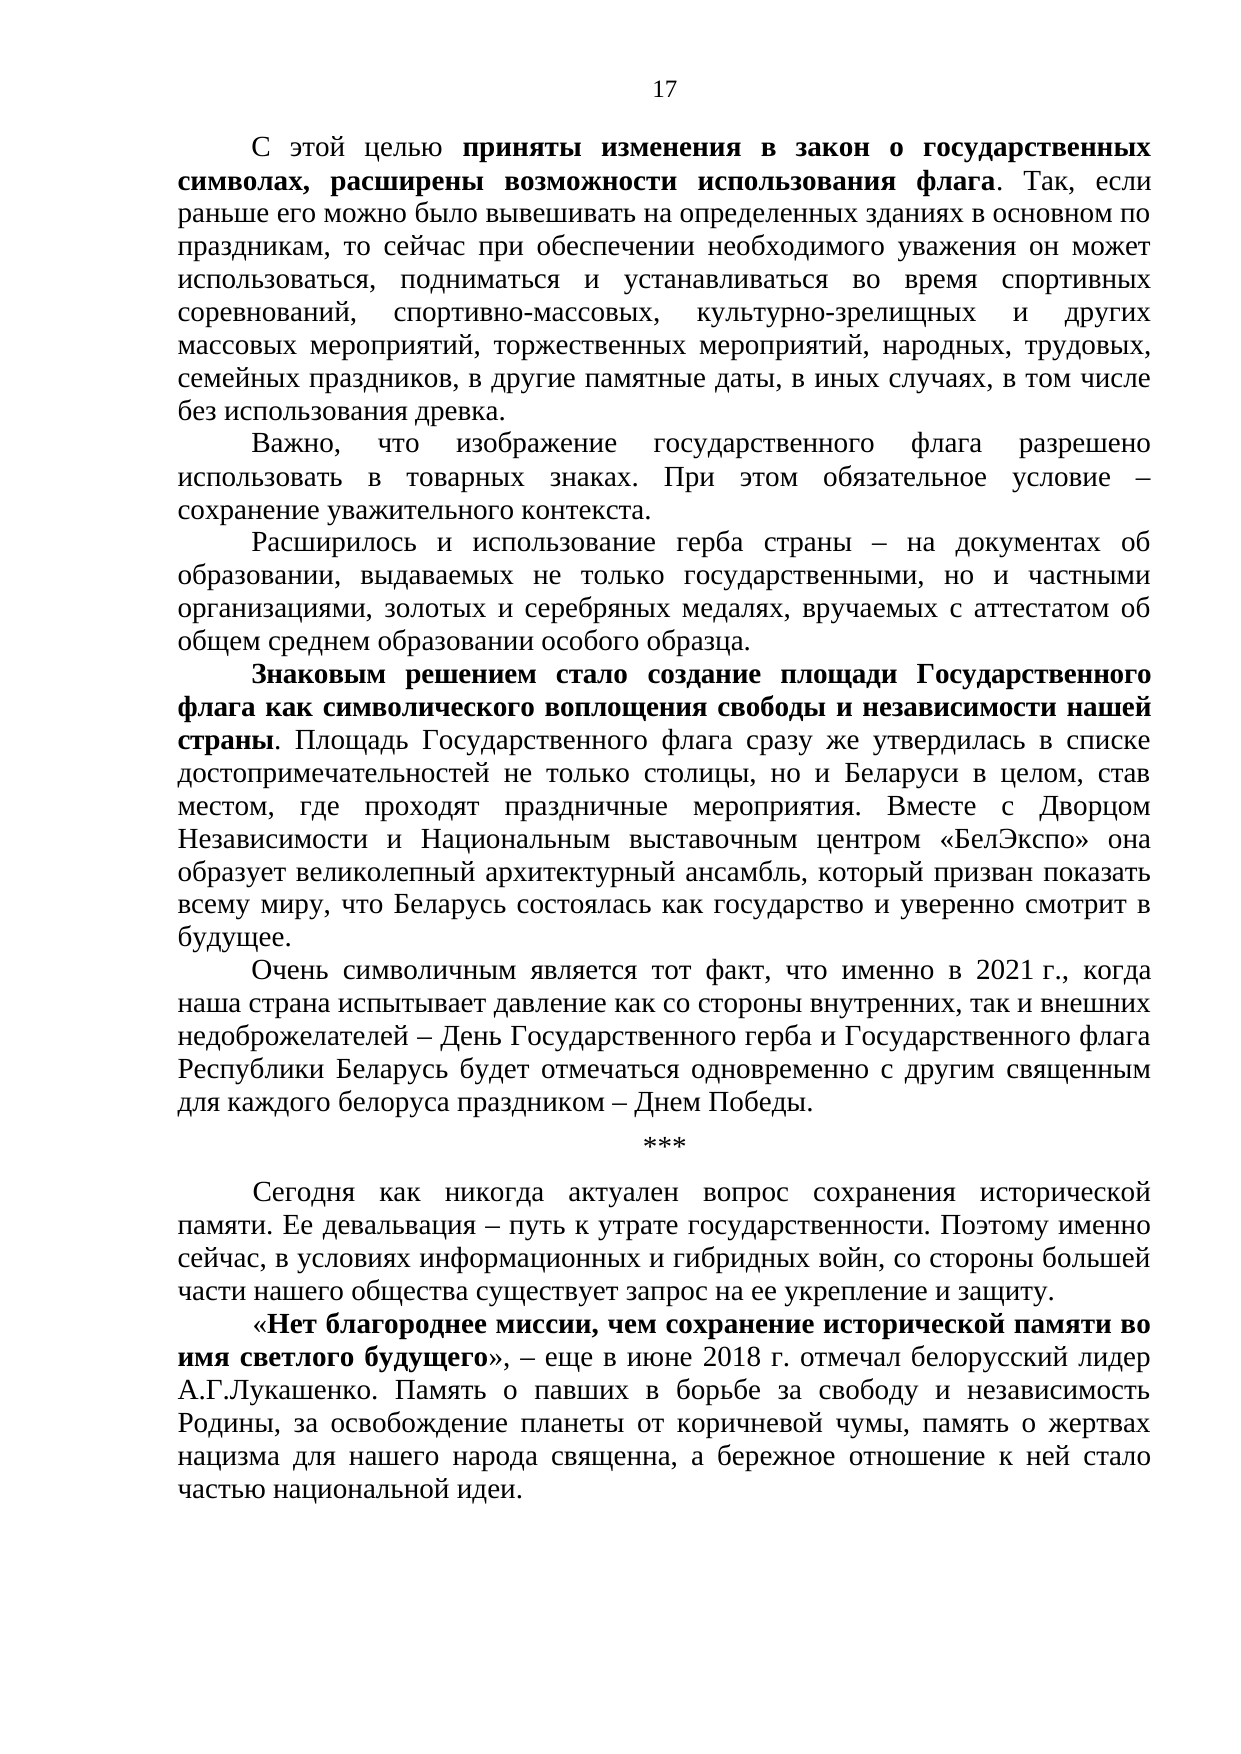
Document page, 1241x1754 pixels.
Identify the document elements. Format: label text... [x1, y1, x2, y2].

text Знаковым решением стало создание площади Государственного флага как символического воплощения свободы и независимости нашей страны. Площадь Государственного флага сразу же утвердилась в списке достопримечательностей не только столицы, но и Беларуси в целом, став местом, где проходят праздничные мероприятия. Вместе с Дворцом Независимости и Национальным выставочным центром «БелЭкспо» она образует великолепный архитектурный ансамбль, который призван показать всему миру, что Беларусь состоялась как государство и уверенно смотрит в будущее. [177, 657, 1152, 953]
text Очень символичным является тот факт, что именно в 2021 г., когда наша страна испытывает давление как со стороны внутренних, так и внешних недоброжелателей – День Государственного герба и Государственного флага Республики Беларусь будет отмечаться одновременно с другим священным для каждого белоруса праздником – Днем Победы. [177, 953, 1152, 1117]
text *** [177, 1130, 1152, 1163]
text Сегодня как никогда актуален вопрос сохранения исторической памяти. Ее девальвация – путь к утрате государственности. Поэтому именно сейчас, в условиях информационных и гибридных войн, со стороны большей части нашего общества существует запрос на ее укрепление и защиту. [177, 1175, 1152, 1307]
text Важно, что изображение государственного флага разрешено использовать в товарных знаках. При этом обязательное условие – сохранение уважительного контекста. [177, 427, 1152, 525]
text С этой целью приняты изменения в закон о государственных символах, расширены возможности использования флага. Так, если раньше его можно было вывешивать на определенных зданиях в основном по праздникам, то сейчас при обеспечении необходимого уважения он может использоваться, подниматься и устанавливаться во время спортивных соревнований, спортивно-массовых, культурно-зрелищных и других массовых мероприятий, торжественных мероприятий, народных, трудовых, семейных праздников, в другие памятные даты, в иных случаях, в том числе без использования древка. [177, 131, 1152, 427]
text Расширилось и использование герба страны – на документах об образовании, выдаваемых не только государственными, но и частными организациями, золотых и серебряных медалях, вручаемых с аттестатом об общем среднем образовании особого образца. [177, 525, 1152, 657]
text «Нет благороднее миссии, чем сохранение исторической памяти во имя светлого будущего», – еще в июне 2018 г. отмечал белорусский лидер А.Г.Лукашенко. Память о павших в борьбе за свободу и независимость Родины, за освобождение планеты от коричневой чумы, память о жертвах нацизма для нашего народа священна, а бережное отношение к ней стало частью национальной идеи. [177, 1307, 1152, 1504]
